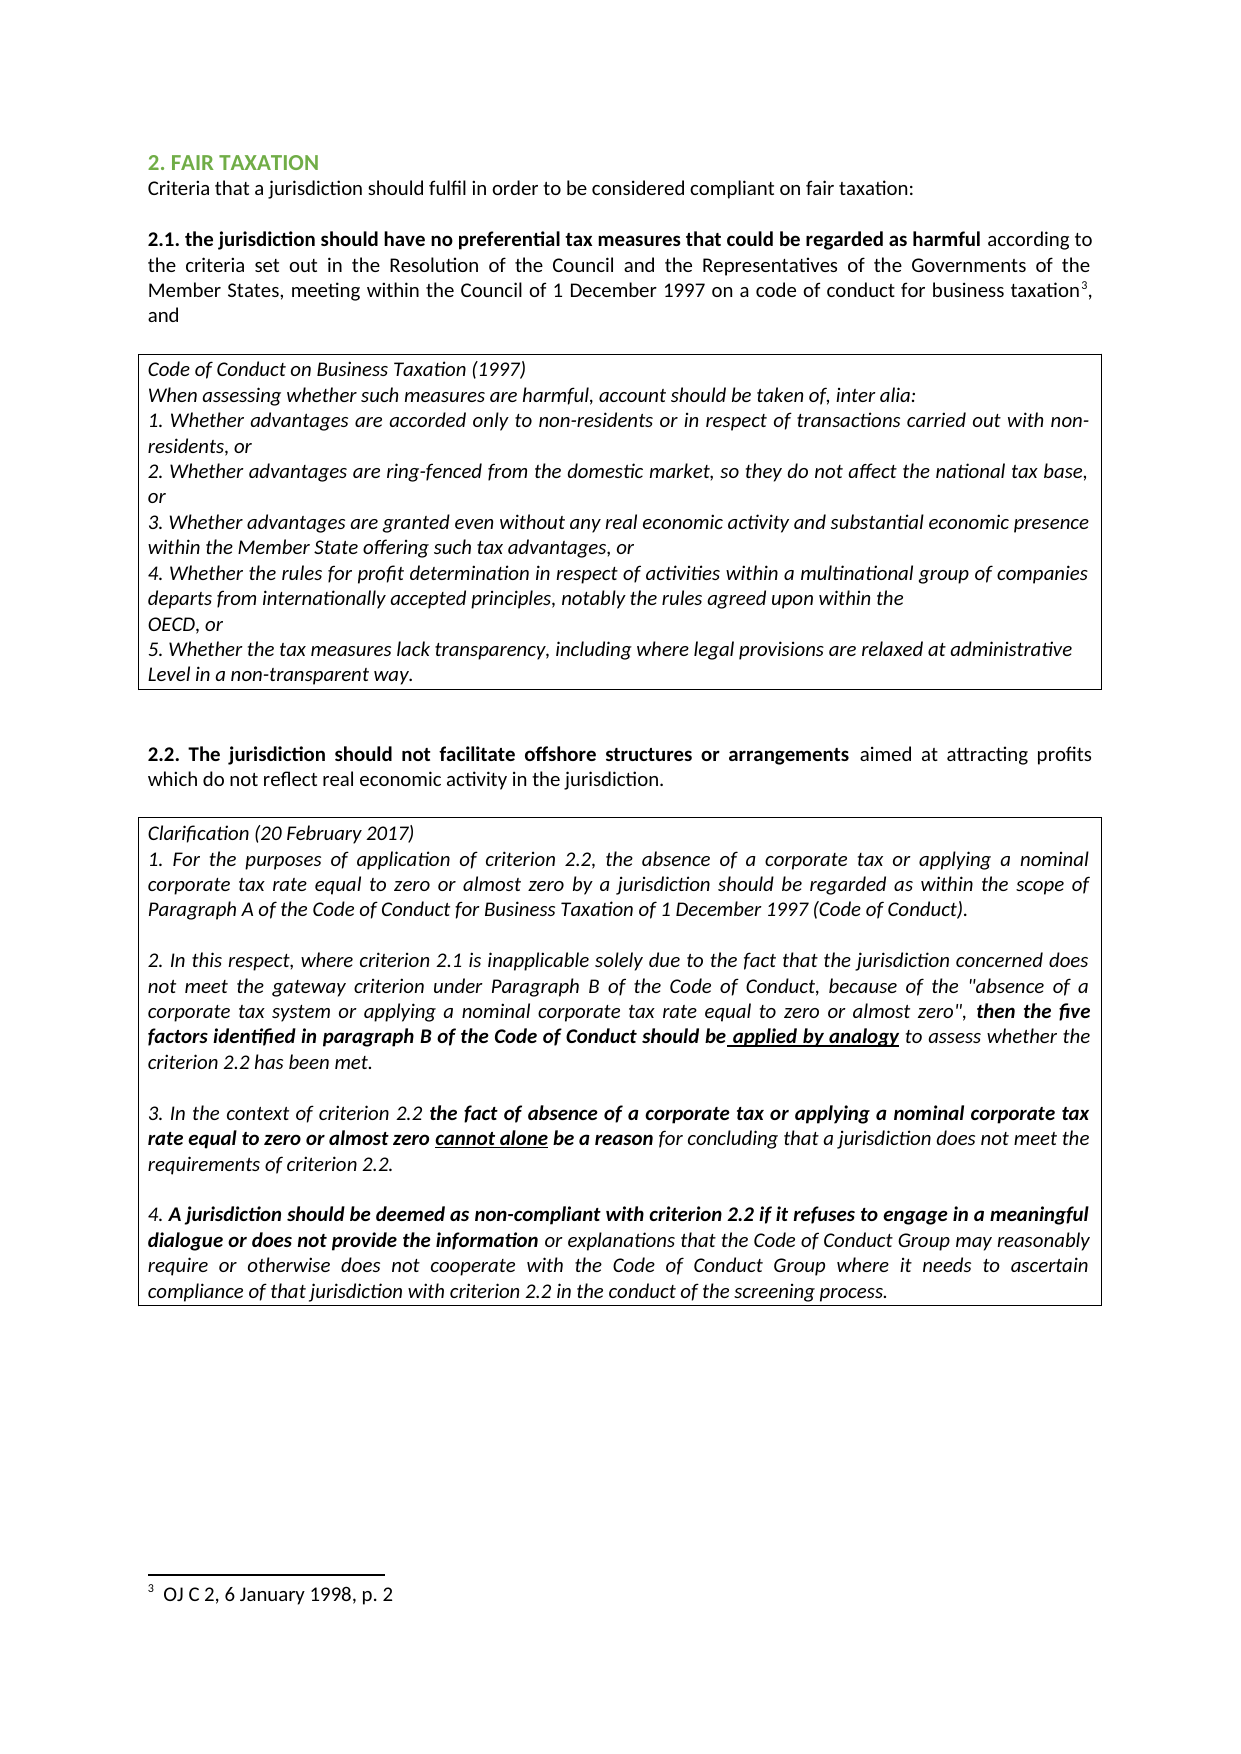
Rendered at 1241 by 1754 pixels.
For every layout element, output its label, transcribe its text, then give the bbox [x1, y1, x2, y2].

text 2. In this respect, where criterion 2.1 is inapplicable solely due to the fact that the jurisdiction concerned does not meet the gateway criterion under Paragraph B of the Code of Conduct, because of the "absence of a corporate tax system or applying a nominal corporate tax rate equal to zero or almost zero", then the five factors identified in paragraph B of the Code of Conduct should be applied by analogy to assess whether the criterion 2.2 has been met. [148, 947, 1093, 1074]
text Level in a non-transparent way. [139, 658, 1101, 689]
text 4. Whether the rules for profit determination in respect of activities within a multinational group of companies departs from internationally accepted principles, notably the rules agreed upon within the [148, 560, 1093, 611]
text 1. Whether advantages are accorded only to non-residents or in respect of transactions carried out with non-residents, or [148, 407, 1093, 458]
text 4. A jurisdiction should be deemed as non-compliant with criterion 2.2 if it refuses to engage in a meaningful dialogue or does not provide the information or explanations that the Code of Conduct Group may reasonably require or otherwise does not cooperate with the Code of Conduct Group where it needs to ascertain compliance of that jurisdiction with criterion 2.2 in the conduct of the screening process. [139, 1198, 1101, 1305]
text 3. Whether advantages are granted even without any real economic activity and substantial economic presence within the Member State offering such tax advantages, or [148, 509, 1093, 560]
text 5. Whether the tax measures lack transparency, including where legal provisions are relaxed at administrative [148, 636, 1093, 658]
text 2. FAIR TAXATION [148, 148, 1093, 176]
text 3. In the context of criterion 2.2 the fact of absence of a corporate tax or applying a nominal corporate tax rate equal to zero or almost zero cannot alone be a reason for concluding that a jurisdiction does not meet the requirements of criterion 2.2. [148, 1100, 1093, 1176]
text 1. For the purposes of application of criterion 2.2, the absence of a corporate tax or applying a nominal corporate tax rate equal to zero or almost zero by a jurisdiction should be regarded as within the scope of Paragraph A of the Code of Conduct for Business Taxation of 1 December 1997 (Code of Conduct). [148, 846, 1093, 922]
text 2. Whether advantages are ring-fenced from the domestic market, so they do not affect the national tax base, or [148, 458, 1093, 509]
text 2.1. the jurisdiction should have no preferential tax measures that could be regarded as harmful according to the criteria set out in the Resolution of the Council and the Representatives of the Governments of the Member States, meeting within the Council of 1 December 1997 on a code of conduct for business taxation, and [148, 226, 1093, 328]
text Clarification (20 February 2017) [139, 818, 1101, 846]
text OECD, or [148, 611, 1093, 636]
text Criteria that a jurisdiction should fulfil in order to be considered compliant on fair taxation: [148, 176, 1093, 201]
text When assessing whether such measures are harmful, account should be taken of, inter alia: [148, 382, 1093, 407]
text Code of Conduct on Business Taxation (1997) [139, 355, 1101, 382]
text 2.2. The jurisdiction should not facilitate offshore structures or arrangements aimed at attracting profits which do not reflect real economic activity in the jurisdiction. [148, 741, 1093, 792]
